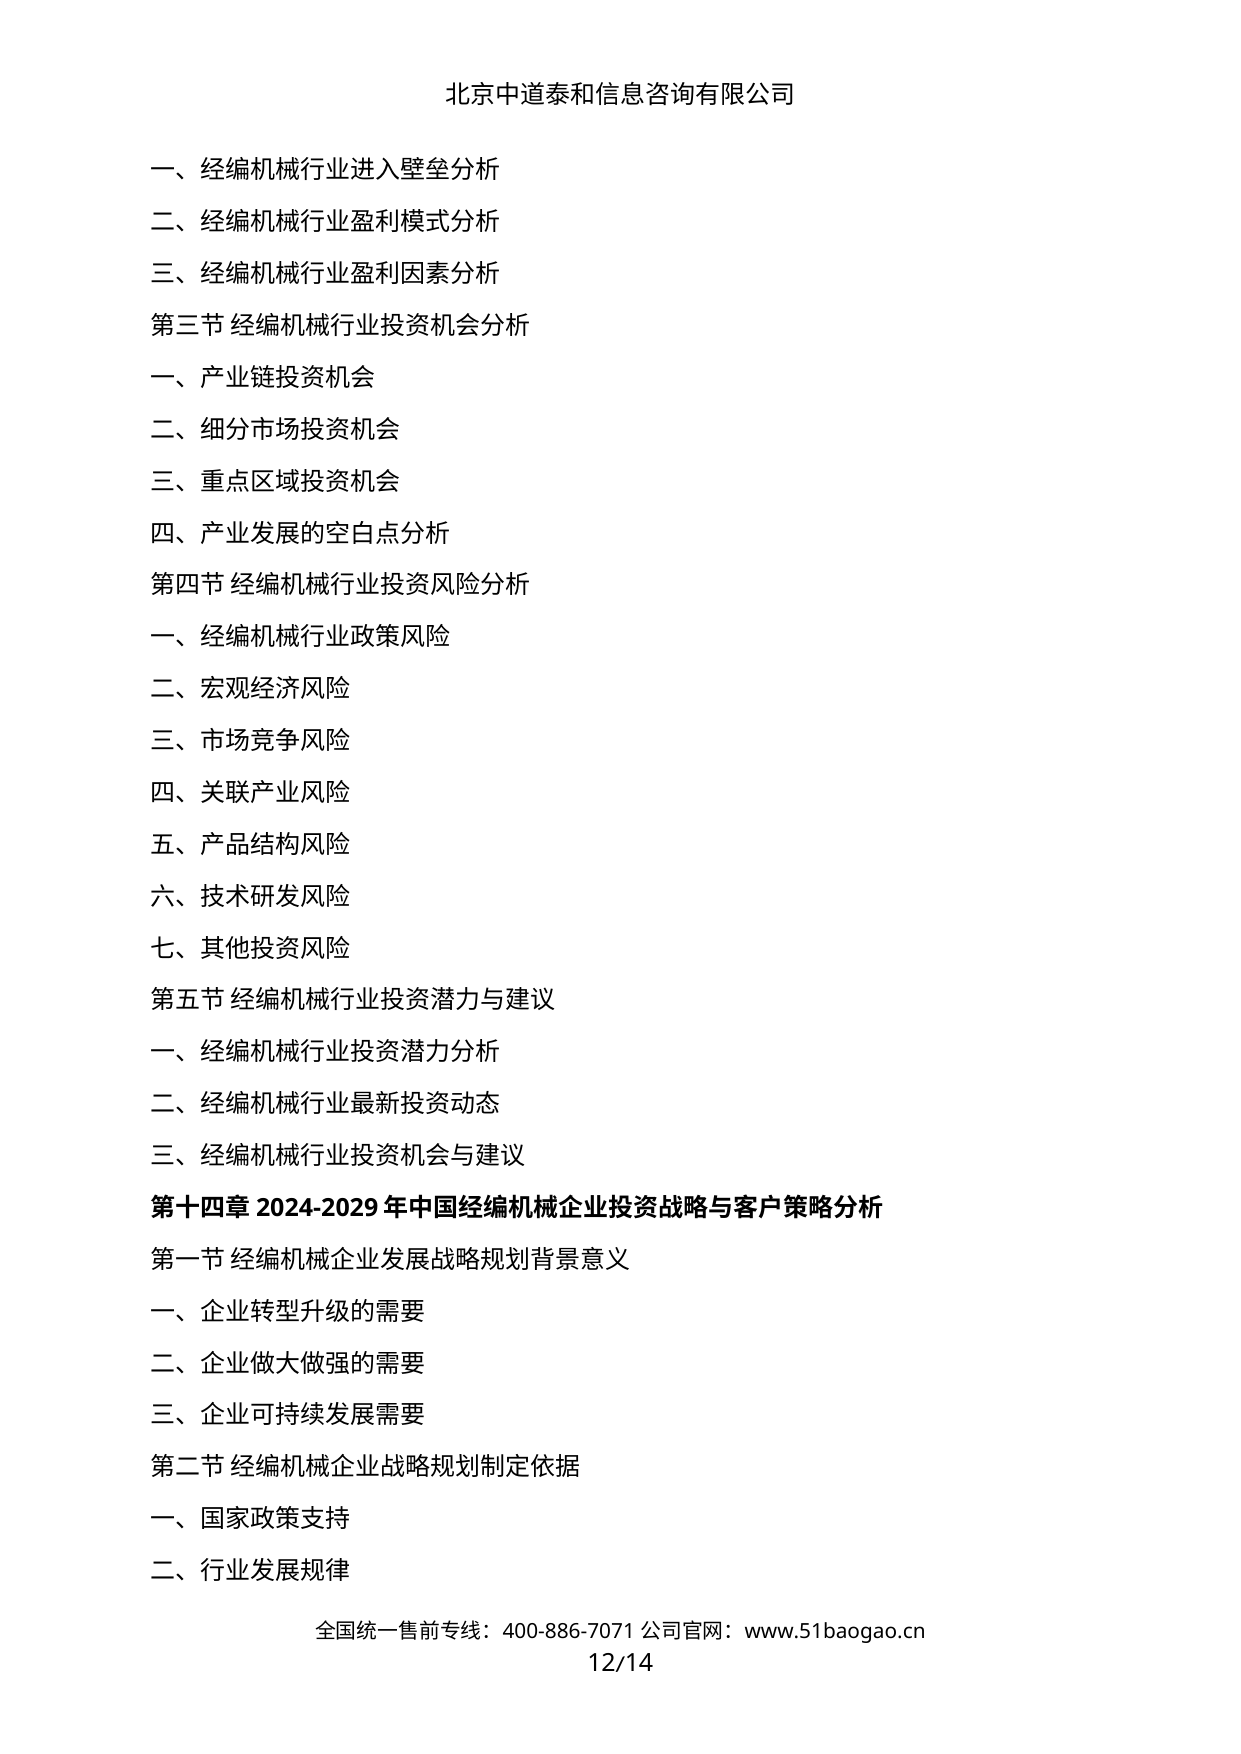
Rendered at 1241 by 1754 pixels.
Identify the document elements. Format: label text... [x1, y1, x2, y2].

text 三、经编机械行业盈利因素分析 [150, 254, 1090, 290]
text 二、经编机械行业盈利模式分析 [150, 202, 1090, 238]
text 二、企业做大做强的需要 [150, 1343, 1090, 1379]
text 一、经编机械行业进入壁垒分析 [150, 150, 1090, 186]
text 第五节 经编机械行业投资潜力与建议 [150, 980, 1090, 1016]
text 二、行业发展规律 [150, 1551, 1090, 1587]
text 第二节 经编机械企业战略规划制定依据 [150, 1447, 1090, 1483]
text 第三节 经编机械行业投资机会分析 [150, 306, 1090, 342]
text 三、重点区域投资机会 [150, 461, 1090, 497]
text 一、国家政策支持 [150, 1499, 1090, 1535]
text 三、经编机械行业投资机会与建议 [150, 1136, 1090, 1172]
text 四、产业发展的空白点分析 [150, 513, 1090, 549]
text 第十四章 2024-2029年中国经编机械企业投资战略与客户策略分析 [150, 1187, 1090, 1224]
text 三、企业可持续发展需要 [150, 1395, 1090, 1431]
text 二、细分市场投资机会 [150, 409, 1090, 446]
text 三、市场竞争风险 [150, 721, 1090, 757]
text 二、经编机械行业最新投资动态 [150, 1084, 1090, 1120]
text 一、企业转型升级的需要 [150, 1291, 1090, 1327]
text 五、产品结构风险 [150, 824, 1090, 861]
text 二、宏观经济风险 [150, 669, 1090, 705]
text 四、关联产业风险 [150, 772, 1090, 809]
text 一、经编机械行业政策风险 [150, 617, 1090, 653]
text 一、产业链投资机会 [150, 357, 1090, 394]
text 第四节 经编机械行业投资风险分析 [150, 565, 1090, 601]
text 一、经编机械行业投资潜力分析 [150, 1032, 1090, 1068]
text 第一节 经编机械企业发展战略规划背景意义 [150, 1239, 1090, 1276]
text 七、其他投资风险 [150, 928, 1090, 964]
text 六、技术研发风险 [150, 876, 1090, 912]
